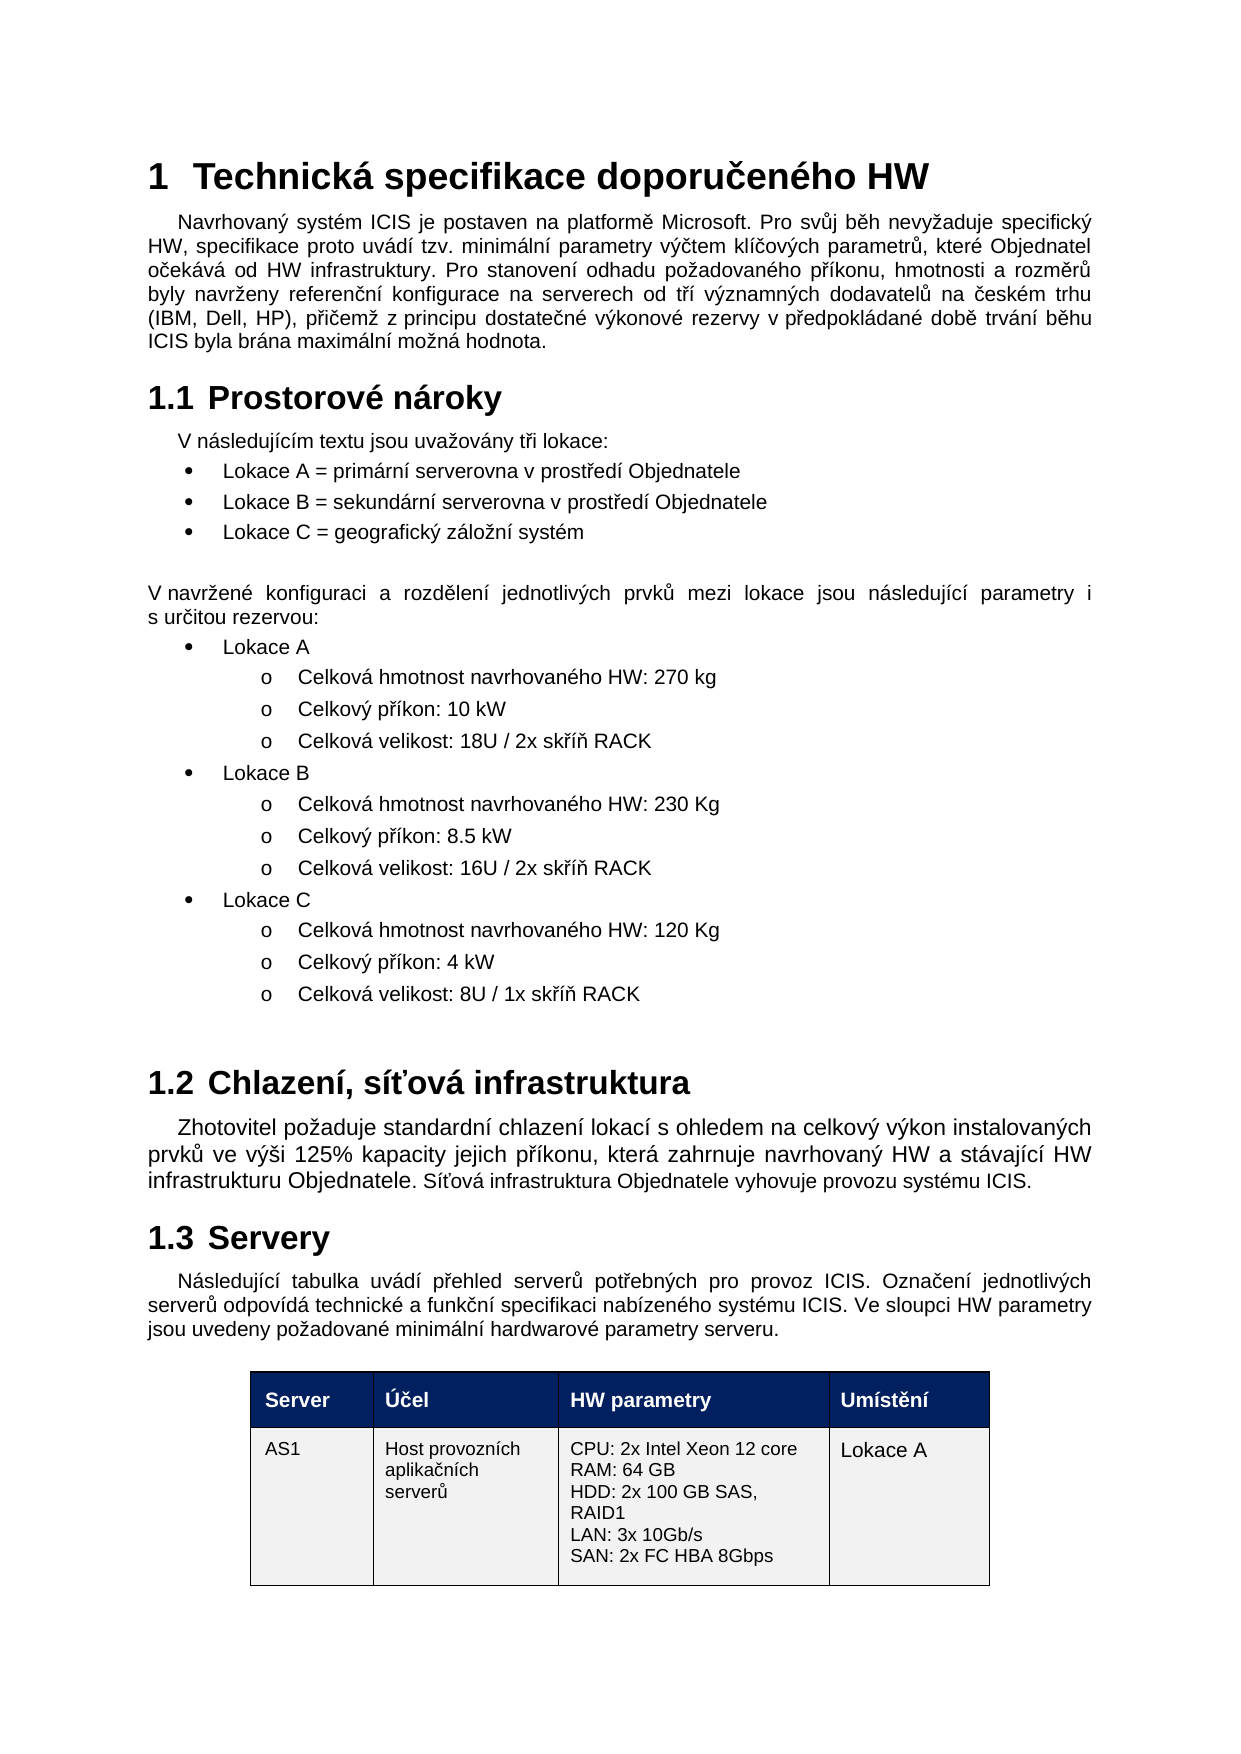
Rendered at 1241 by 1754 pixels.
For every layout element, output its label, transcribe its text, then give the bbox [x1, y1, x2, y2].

list Celková velikost: 8U / 1x skříň RACK [260, 982, 1093, 1008]
list Celkový příkon: 4 kW [260, 950, 1093, 976]
subtitle Technická specifikace doporučeného HW [148, 154, 1093, 197]
list Lokace A [185, 635, 1093, 659]
list Celková velikost: 16U / 2x skříň RACK [260, 856, 1093, 882]
table_cell Lokace A [830, 1428, 989, 1585]
list Celkový příkon: 8.5 kW [260, 824, 1093, 849]
list Lokace C = geografický záložní systém [185, 520, 1093, 544]
list Celkový příkon: 10 kW [260, 697, 1093, 723]
list Celková hmotnost navrhovaného HW: 230 Kg [260, 792, 1093, 817]
subtitle Servery [148, 1218, 1093, 1257]
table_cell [559, 1428, 829, 1585]
table_cell Host provozních aplikačních serverů [374, 1428, 558, 1585]
table_header Umístění [830, 1373, 989, 1427]
text V navržené konfiguraci a rozdělení jednotlivých prvků mezi lokace jsou následující parametry i s určitou rezervou: [148, 581, 1093, 628]
subtitle Prostorové nároky [148, 378, 1093, 417]
table_header HW parametry [559, 1373, 829, 1427]
text Zhotovitel požaduje standardní chlazení lokací s ohledem na celkový výkon instalovaných prvků ve výši 125% kapacity jejich příkonu, která zahrnuje navrhovaný HW a stávající HW infrastrukturu Objednatele. Síťová infrastruktura Objednatele vyhovuje provozu systému ICIS. [148, 1114, 1093, 1193]
text V následujícím textu jsou uvažovány tři lokace: [148, 429, 1093, 453]
table_header Účel [374, 1373, 558, 1427]
list Lokace C [185, 888, 1093, 912]
list Lokace B [185, 761, 1093, 785]
list Lokace A = primární serverovna v prostředí Objednatele [185, 459, 1093, 483]
text Následující tabulka uvádí přehled serverů potřebných pro provoz ICIS. Označení jednotlivých serverů odpovídá technické a funkční specifikaci nabízeného systému ICIS. Ve sloupci HW parametry jsou uvedeny požadované minimální hardwarové parametry serveru. [148, 1269, 1093, 1341]
subtitle Chlazení, síťová infrastruktura [148, 1063, 1093, 1102]
text Navrhovaný systém ICIS je postaven na platformě Microsoft. Pro svůj běh nevyžaduje specifický HW, specifikace proto uvádí tzv. minimální parametry výčtem klíčových parametrů, které Objednatel očekává od HW infrastruktury. Pro stanovení odhadu požadovaného příkonu, hmotnosti a rozměrů byly navrženy referenční konfigurace na serverech od tří významných dodavatelů na českém trhu (IBM, Dell, HP), přičemž z principu dostatečné výkonové rezervy v předpokládané době trvání běhu ICIS byla brána maximální možná hodnota. [148, 209, 1093, 353]
list Celková velikost: 18U / 2x skříň RACK [260, 729, 1093, 755]
list Celková hmotnost navrhovaného HW: 270 kg [260, 665, 1093, 691]
table_cell AS1 [251, 1428, 373, 1585]
list Lokace B = sekundární serverovna v prostředí Objednatele [185, 490, 1093, 514]
list Celková hmotnost navrhovaného HW: 120 Kg [260, 918, 1093, 944]
table_header Server [251, 1373, 373, 1427]
